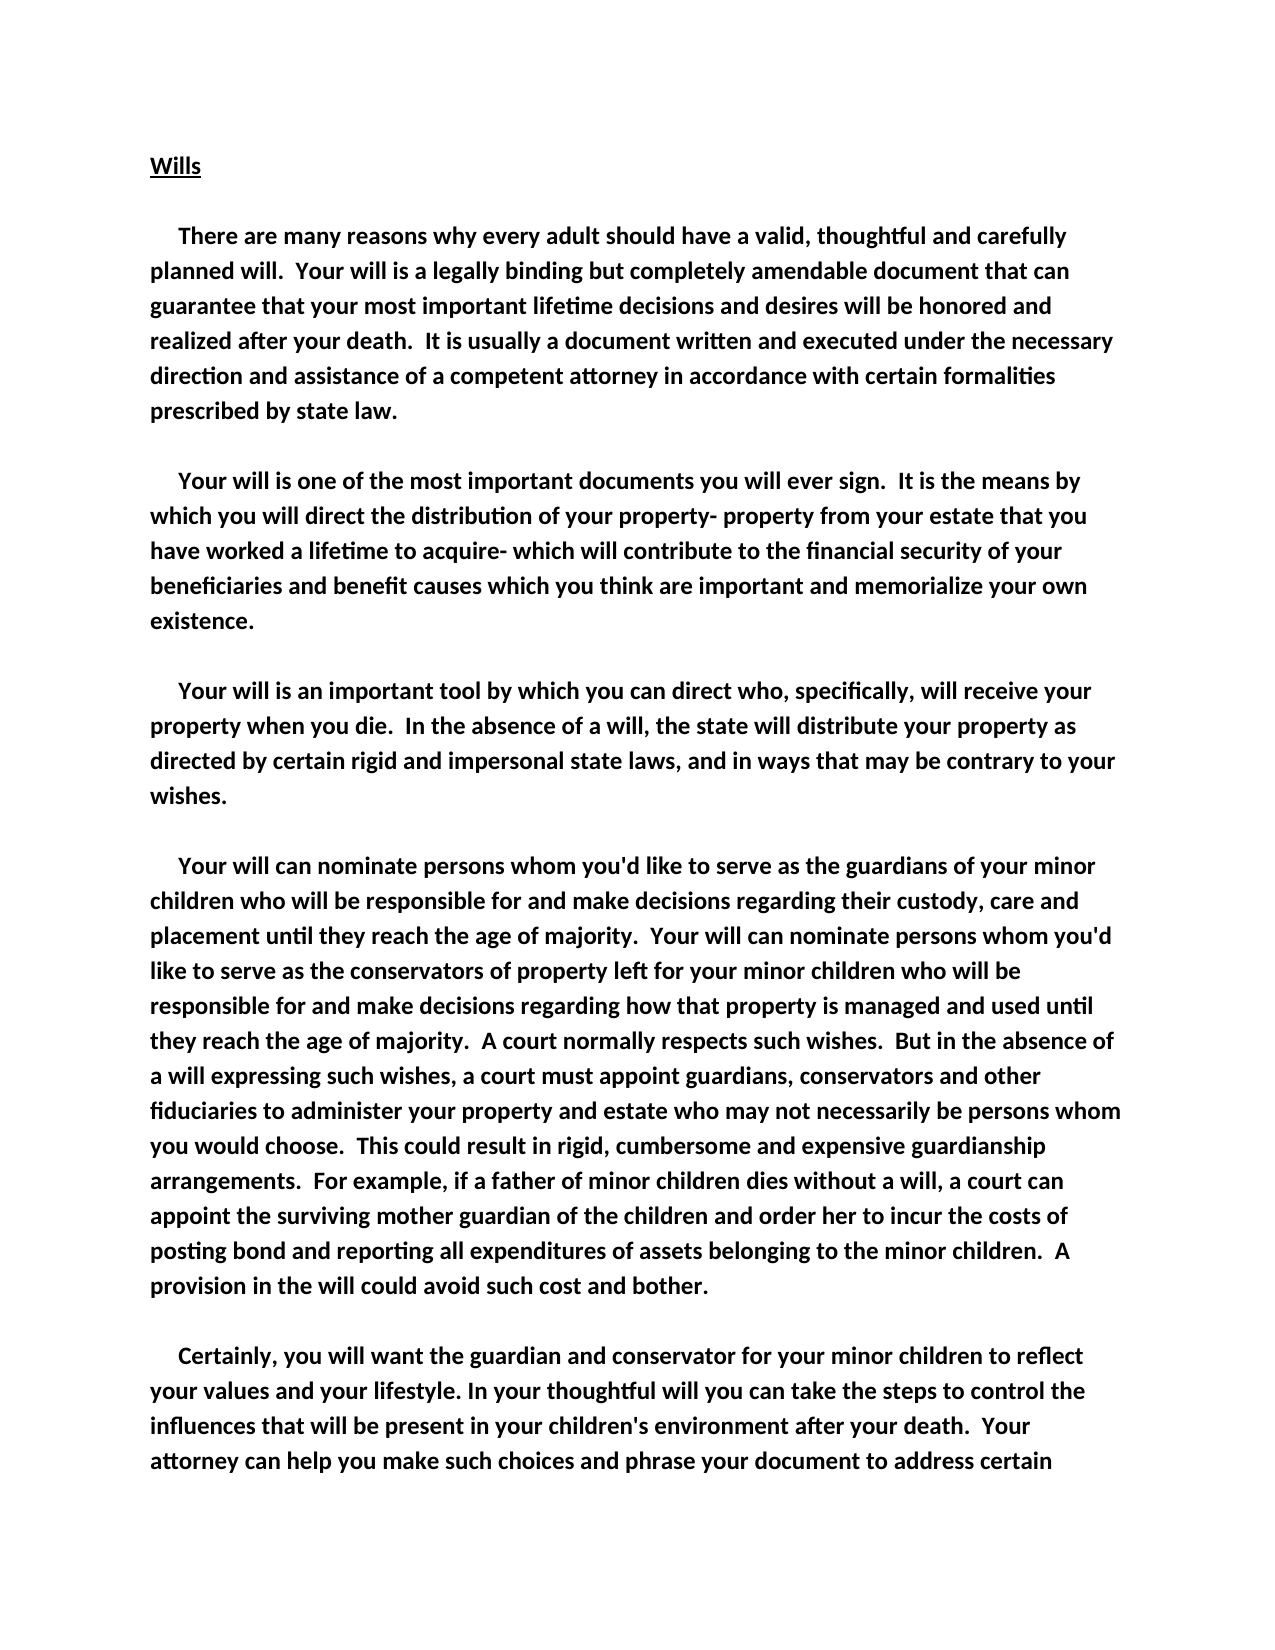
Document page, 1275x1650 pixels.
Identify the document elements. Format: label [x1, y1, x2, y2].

text [150, 150, 1125, 1476]
